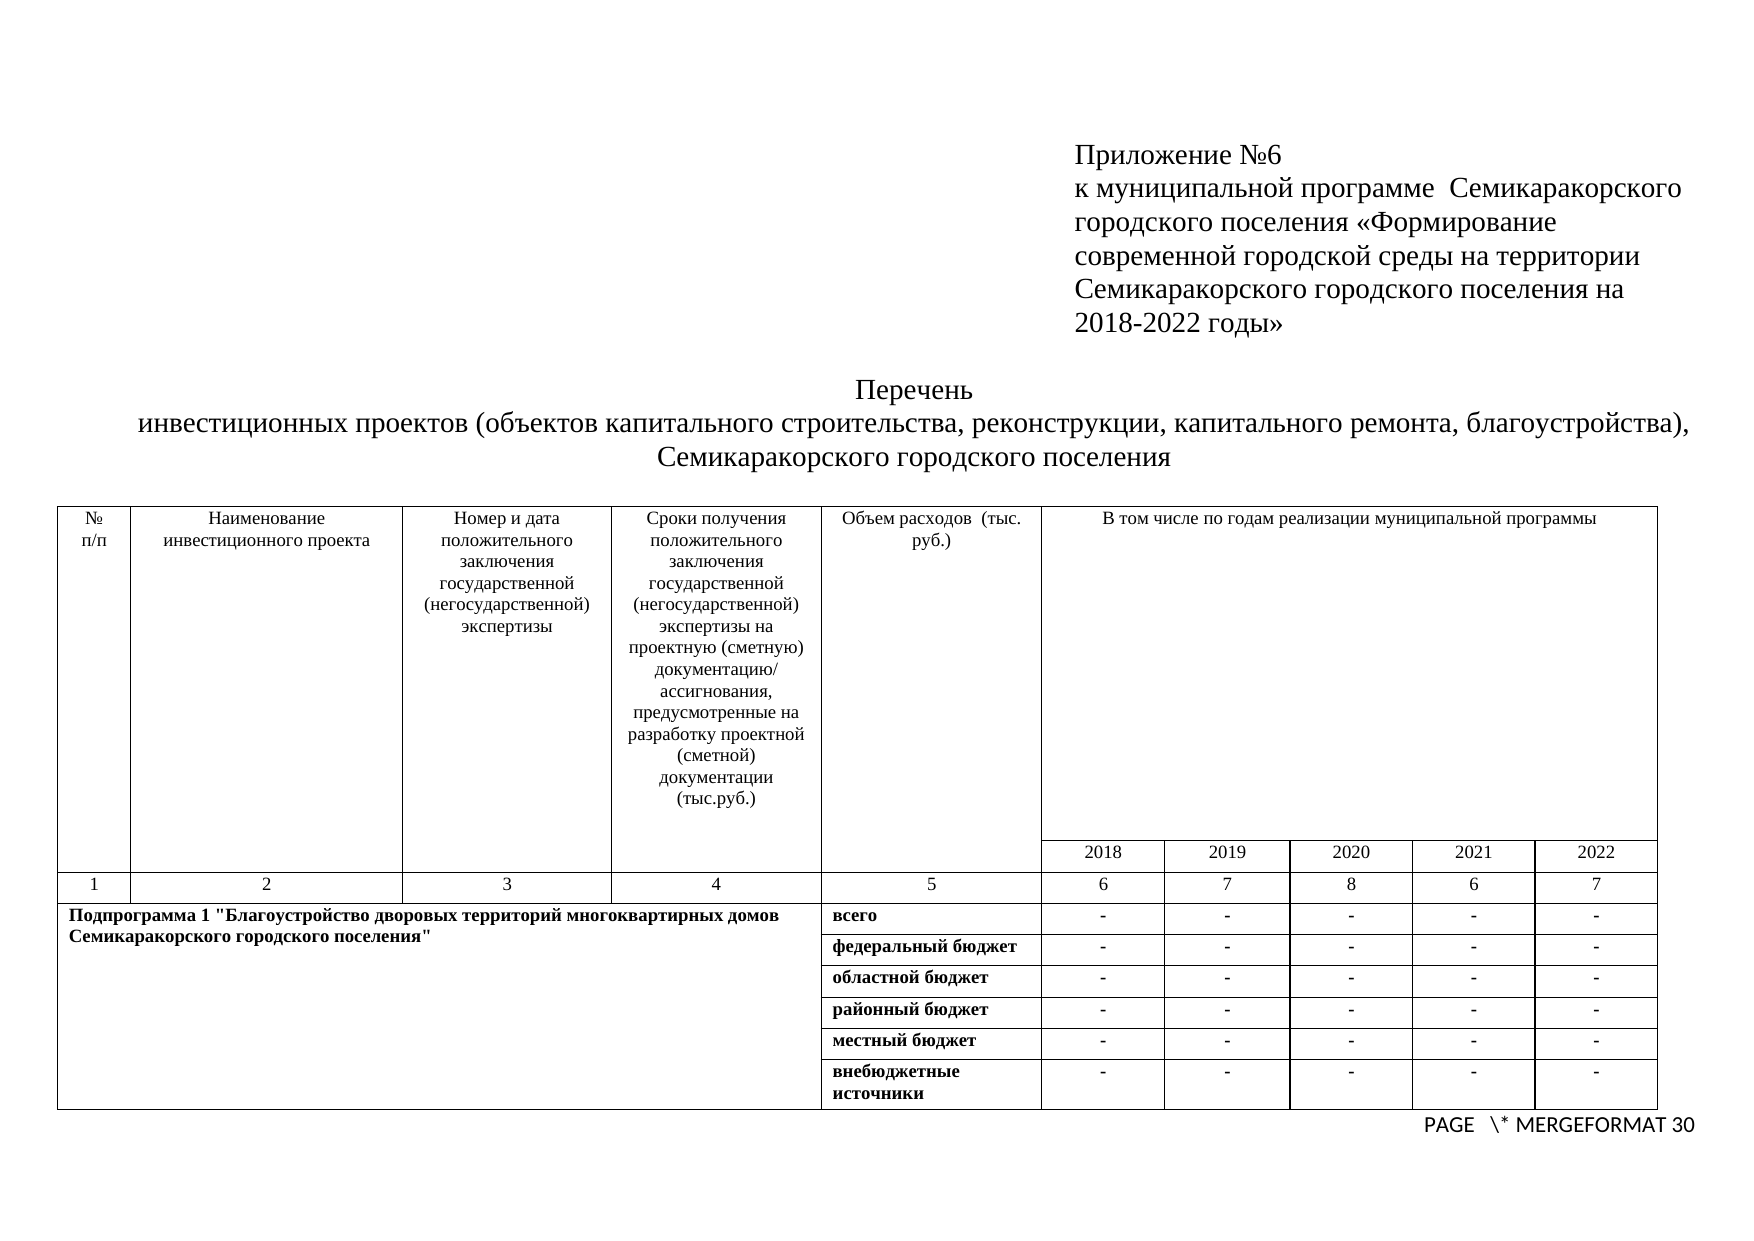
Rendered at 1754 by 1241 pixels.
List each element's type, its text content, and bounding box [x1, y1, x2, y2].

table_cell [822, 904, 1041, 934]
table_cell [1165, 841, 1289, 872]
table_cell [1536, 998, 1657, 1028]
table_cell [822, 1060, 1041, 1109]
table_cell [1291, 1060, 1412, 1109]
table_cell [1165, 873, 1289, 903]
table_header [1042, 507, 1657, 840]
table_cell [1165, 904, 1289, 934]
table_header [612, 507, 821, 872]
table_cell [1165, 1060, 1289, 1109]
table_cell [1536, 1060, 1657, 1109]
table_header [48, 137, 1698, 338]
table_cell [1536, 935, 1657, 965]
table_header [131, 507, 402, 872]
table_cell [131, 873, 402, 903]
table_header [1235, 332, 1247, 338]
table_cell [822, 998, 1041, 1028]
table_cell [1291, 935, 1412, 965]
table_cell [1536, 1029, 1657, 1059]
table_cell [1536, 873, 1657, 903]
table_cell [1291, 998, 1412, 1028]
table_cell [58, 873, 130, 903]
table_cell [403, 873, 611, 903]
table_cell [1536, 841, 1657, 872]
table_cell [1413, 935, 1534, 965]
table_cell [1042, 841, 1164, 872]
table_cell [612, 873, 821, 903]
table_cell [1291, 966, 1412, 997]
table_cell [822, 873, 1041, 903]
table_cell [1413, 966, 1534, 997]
text инвестиционных проектов (объектов капитального строительства, реконструкции, капитального ремонта, благоустройства), [59, 405, 1695, 439]
text Семикаракорского городского поселения [59, 439, 1695, 472]
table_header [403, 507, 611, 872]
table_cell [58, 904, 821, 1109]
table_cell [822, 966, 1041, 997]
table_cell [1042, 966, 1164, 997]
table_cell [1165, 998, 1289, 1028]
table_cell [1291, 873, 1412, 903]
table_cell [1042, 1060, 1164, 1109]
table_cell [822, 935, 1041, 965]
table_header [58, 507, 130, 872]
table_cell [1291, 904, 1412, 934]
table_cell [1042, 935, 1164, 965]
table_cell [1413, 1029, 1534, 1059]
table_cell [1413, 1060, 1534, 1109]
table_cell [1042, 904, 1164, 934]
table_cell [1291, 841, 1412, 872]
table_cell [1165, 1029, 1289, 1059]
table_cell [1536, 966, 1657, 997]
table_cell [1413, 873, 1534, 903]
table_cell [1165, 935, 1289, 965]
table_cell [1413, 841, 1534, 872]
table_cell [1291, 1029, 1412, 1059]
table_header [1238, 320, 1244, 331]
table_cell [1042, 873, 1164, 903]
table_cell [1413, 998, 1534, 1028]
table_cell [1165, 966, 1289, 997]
text Перечень [59, 372, 1695, 405]
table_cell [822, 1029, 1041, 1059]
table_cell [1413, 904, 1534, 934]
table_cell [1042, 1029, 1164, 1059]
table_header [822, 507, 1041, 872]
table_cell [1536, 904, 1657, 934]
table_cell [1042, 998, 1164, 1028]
